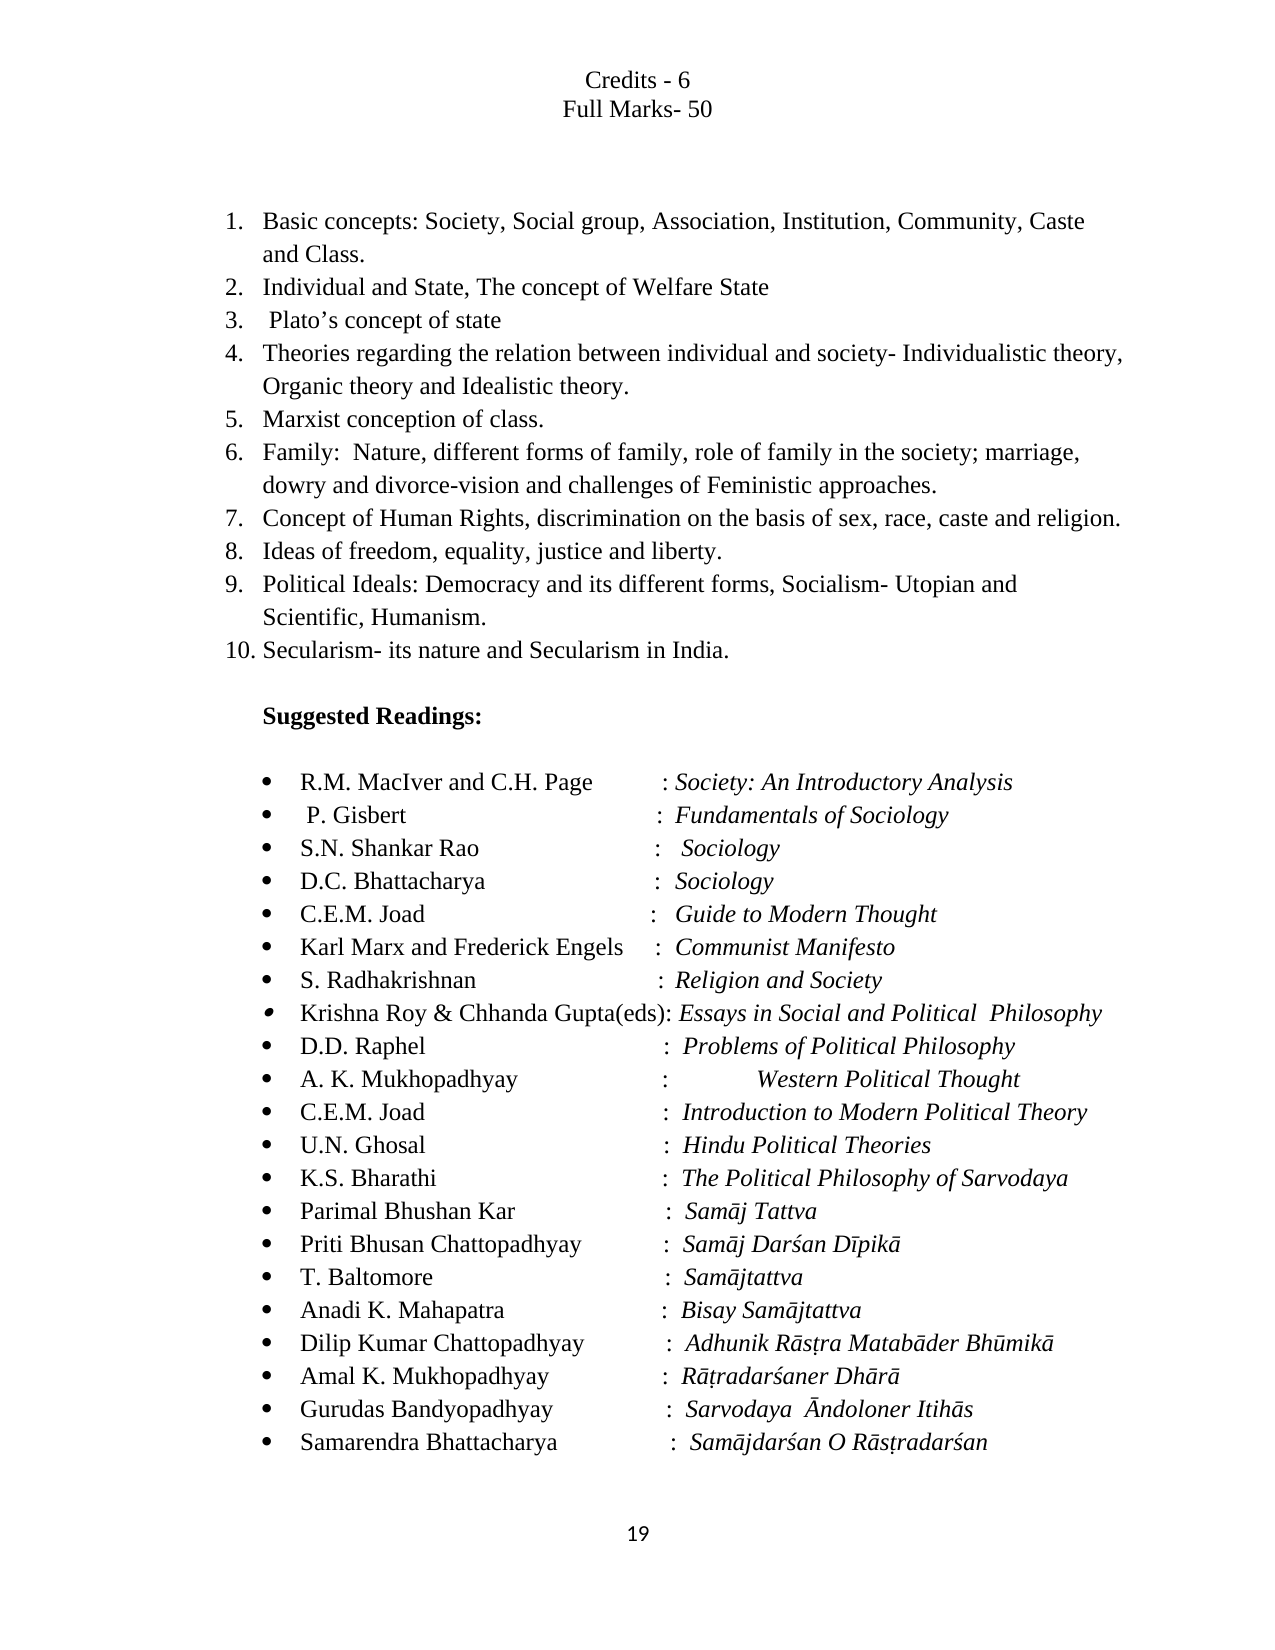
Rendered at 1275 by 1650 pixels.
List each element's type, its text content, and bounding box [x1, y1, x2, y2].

list Individual and State, The concept of Welfare State [225, 272, 1125, 301]
list T. Baltomore : Samājtattva [262, 1262, 1125, 1291]
list C.E.M. Joad : Introduction to Modern Political Theory [262, 1097, 1125, 1126]
list Concept of Human Rights, discrimination on the basis of sex, race, caste and religion. [225, 503, 1125, 532]
list K.S. Bharathi : The Political Philosophy of Sarvodaya [262, 1163, 1125, 1192]
list Amal K. Mukhopadhyay : Rāṭradarśaner Dhārā [262, 1361, 1125, 1390]
list Plato’s concept of state [225, 305, 1125, 333]
list Political Ideals: Democracy and its different forms, Socialism- Utopian and Scientific, Humanism. [225, 569, 1125, 631]
list Basic concepts: Society, Social group, Association, Institution, Community, Caste and Class. [225, 206, 1125, 267]
text Credits - 6 [150, 66, 1125, 94]
list Suggested Readings: [262, 701, 1125, 730]
list C.E.M. Joad : Guide to Modern Thought [262, 899, 1125, 928]
list Theories regarding the relation between individual and society- Individualistic theory, Organic theory and Idealistic theory. [225, 338, 1125, 399]
list S.N. Shankar Rao : Sociology [262, 833, 1125, 862]
list Gurudas Bandyopadhyay : Sarvodaya Āndoloner Itihās [262, 1394, 1125, 1423]
list Krishna Roy & Chhanda Gupta(eds): Essays in Social and Political Philosophy [262, 998, 1125, 1027]
list Marxist conception of class. [225, 404, 1125, 433]
text Full Marks- 50 [150, 94, 1125, 123]
list P. Gisbert : Fundamentals of Sociology [262, 800, 1125, 829]
list Dilip Kumar Chattopadhyay : Adhunik Rāsṭra Matabāder Bhūmikā [262, 1328, 1125, 1357]
list U.N. Ghosal : Hindu Political Theories [262, 1130, 1125, 1159]
list S. Radhakrishnan : Religion and Society [262, 965, 1125, 994]
list Samarendra Bhattacharya : Samājdarśan O Rāsṭradarśan [262, 1427, 1125, 1456]
list Priti Bhusan Chattopadhyay : Samāj Darśan Dīpikā [262, 1229, 1125, 1258]
list Ideas of freedom, equality, justice and liberty. [225, 536, 1125, 565]
list Family: Nature, different forms of family, role of family in the society; marriage, dowry and divorce-vision and challenges of Feministic approaches. [225, 437, 1125, 499]
list R.M. MacIver and C.H. Page : Society: An Introductory Analysis [262, 767, 1125, 796]
list Anadi K. Mahapatra : Bisay Samājtattva [262, 1295, 1125, 1324]
list Parimal Bhushan Kar : Samāj Tattva [262, 1196, 1125, 1225]
list A. K. Mukhopadhyay : Western Political Thought [262, 1064, 1125, 1093]
list D.D. Raphel : Problems of Political Philosophy [262, 1031, 1125, 1060]
list Karl Marx and Frederick Engels : Communist Manifesto [262, 932, 1125, 961]
list D.C. Bhattacharya : Sociology [262, 866, 1125, 895]
list Secularism- its nature and Secularism in India. [225, 635, 1125, 664]
